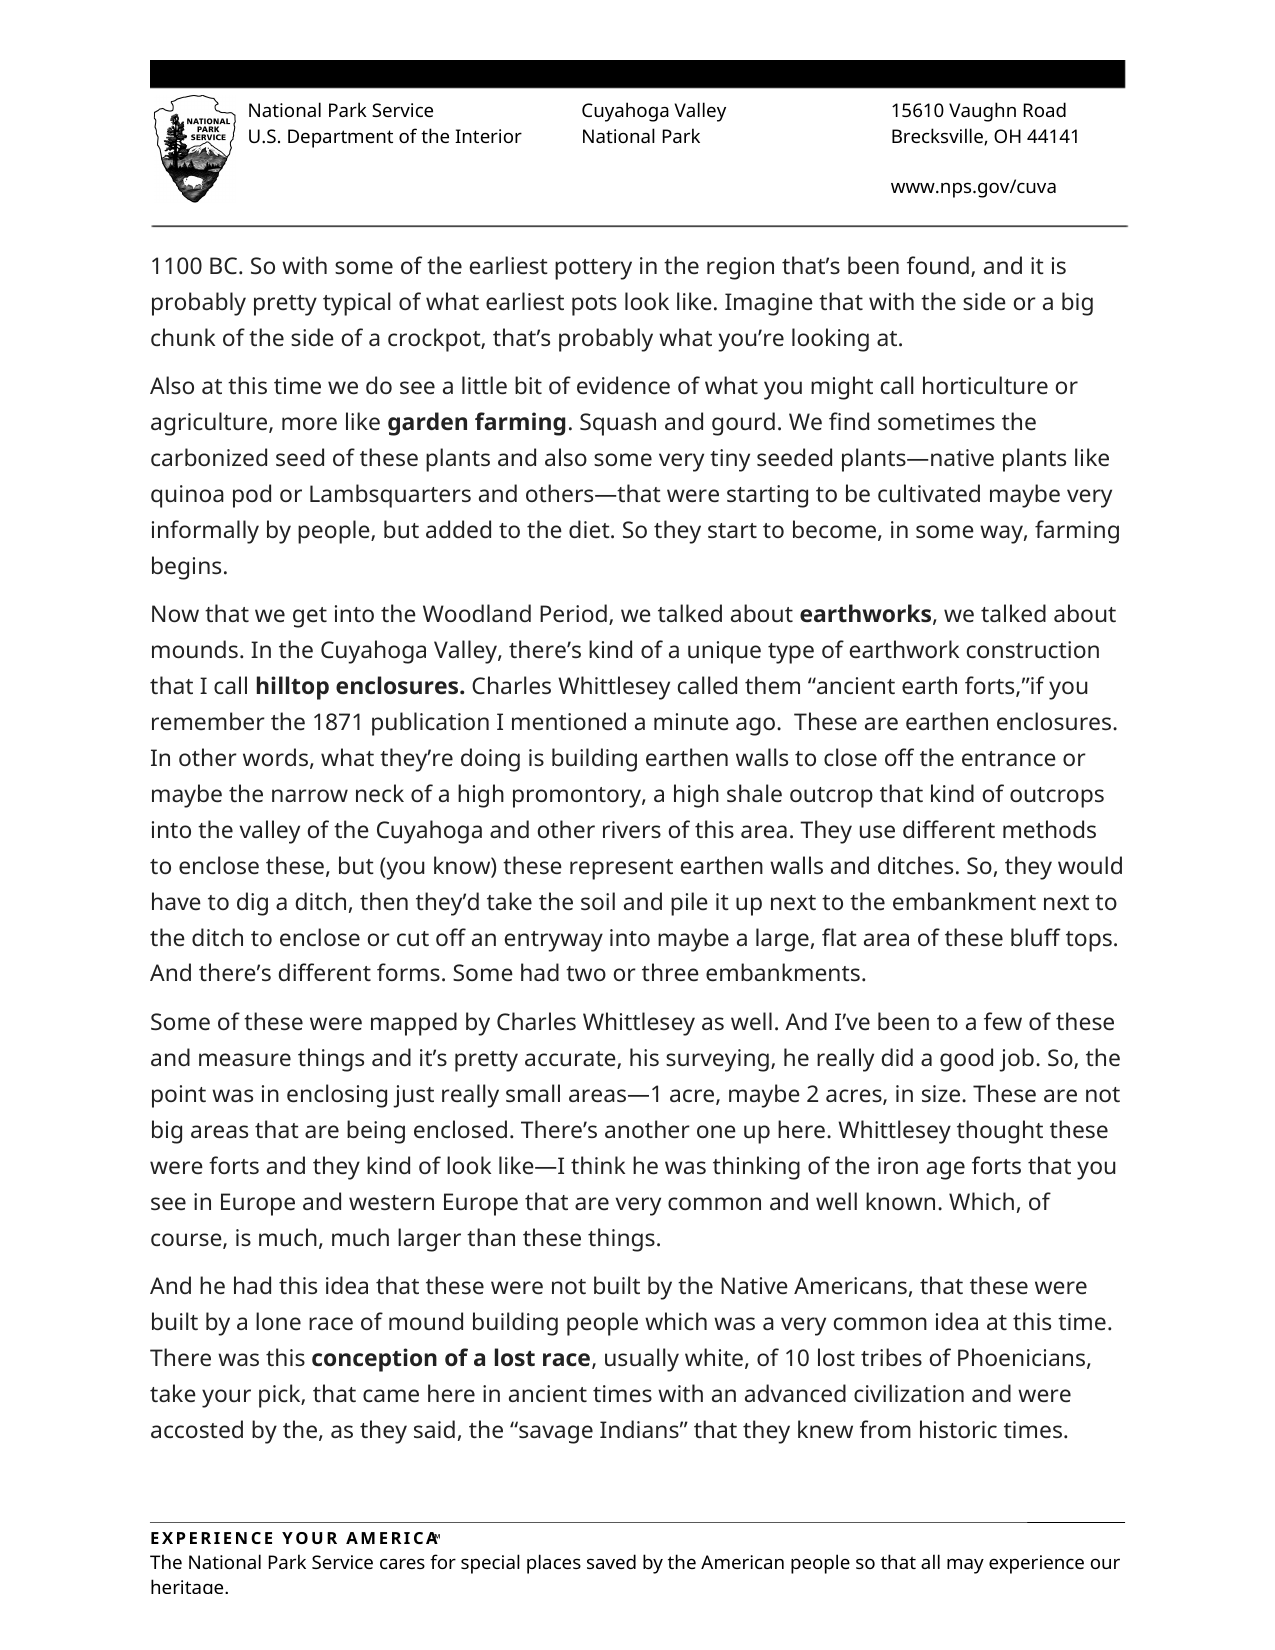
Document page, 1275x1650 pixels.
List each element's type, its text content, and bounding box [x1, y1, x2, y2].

picture [153, 95, 236, 203]
text Also at this time we do see a little bit of evidence of what you might call horticulture or agriculture, more like garden farming. Squash and gourd. We find sometimes the carbonized seed of these plants and also some very tiny seeded plants—native plants like quinoa pod or Lambsquarters and others—that were starting to be cultivated maybe very informally by people, but added to the diet. So they start to become, in some way, farming begins. [150, 370, 1125, 581]
picture [150, 224, 1130, 229]
text Now that we get into the Woodland Period, we talked about earthworks, we talked about mounds. In the Cuyahoga Valley, there’s kind of a unique type of earthwork construction that I call hilltop enclosures. Charles Whittlesey called them “ancient earth forts,”if you remember the 1871 publication I mentioned a minute ago. These are earthen enclosures. In other words, what they’re doing is building earthen walls to close off the entrance or maybe the narrow neck of a high promontory, a high shale outcrop that kind of outcrops into the valley of the Cuyahoga and other rivers of this area. They use different methods to enclose these, but (you know) these represent earthen walls and ditches. So, they would have to dig a ditch, then they’d take the soil and pile it up next to the embankment next to the ditch to enclose or cut off an entryway into maybe a large, flat area of these bluff tops. And there’s different forms. Some had two or three embankments. [150, 598, 1125, 989]
picture [150, 60, 1127, 90]
text Some of these were mapped by Charles Whittlesey as well. And I’ve been to a few of these and measure things and it’s pretty accurate, his surveying, he really did a good job. So, the point was in enclosing just really small areas—1 acre, maybe 2 acres, in size. These are not big areas that are being enclosed. There’s another one up here. Whittlesey thought these were forts and they kind of look like—I think he was thinking of the iron age forts that you see in Europe and western Europe that are very common and well known. Which, of course, is much, much larger than these things. [150, 1006, 1125, 1253]
